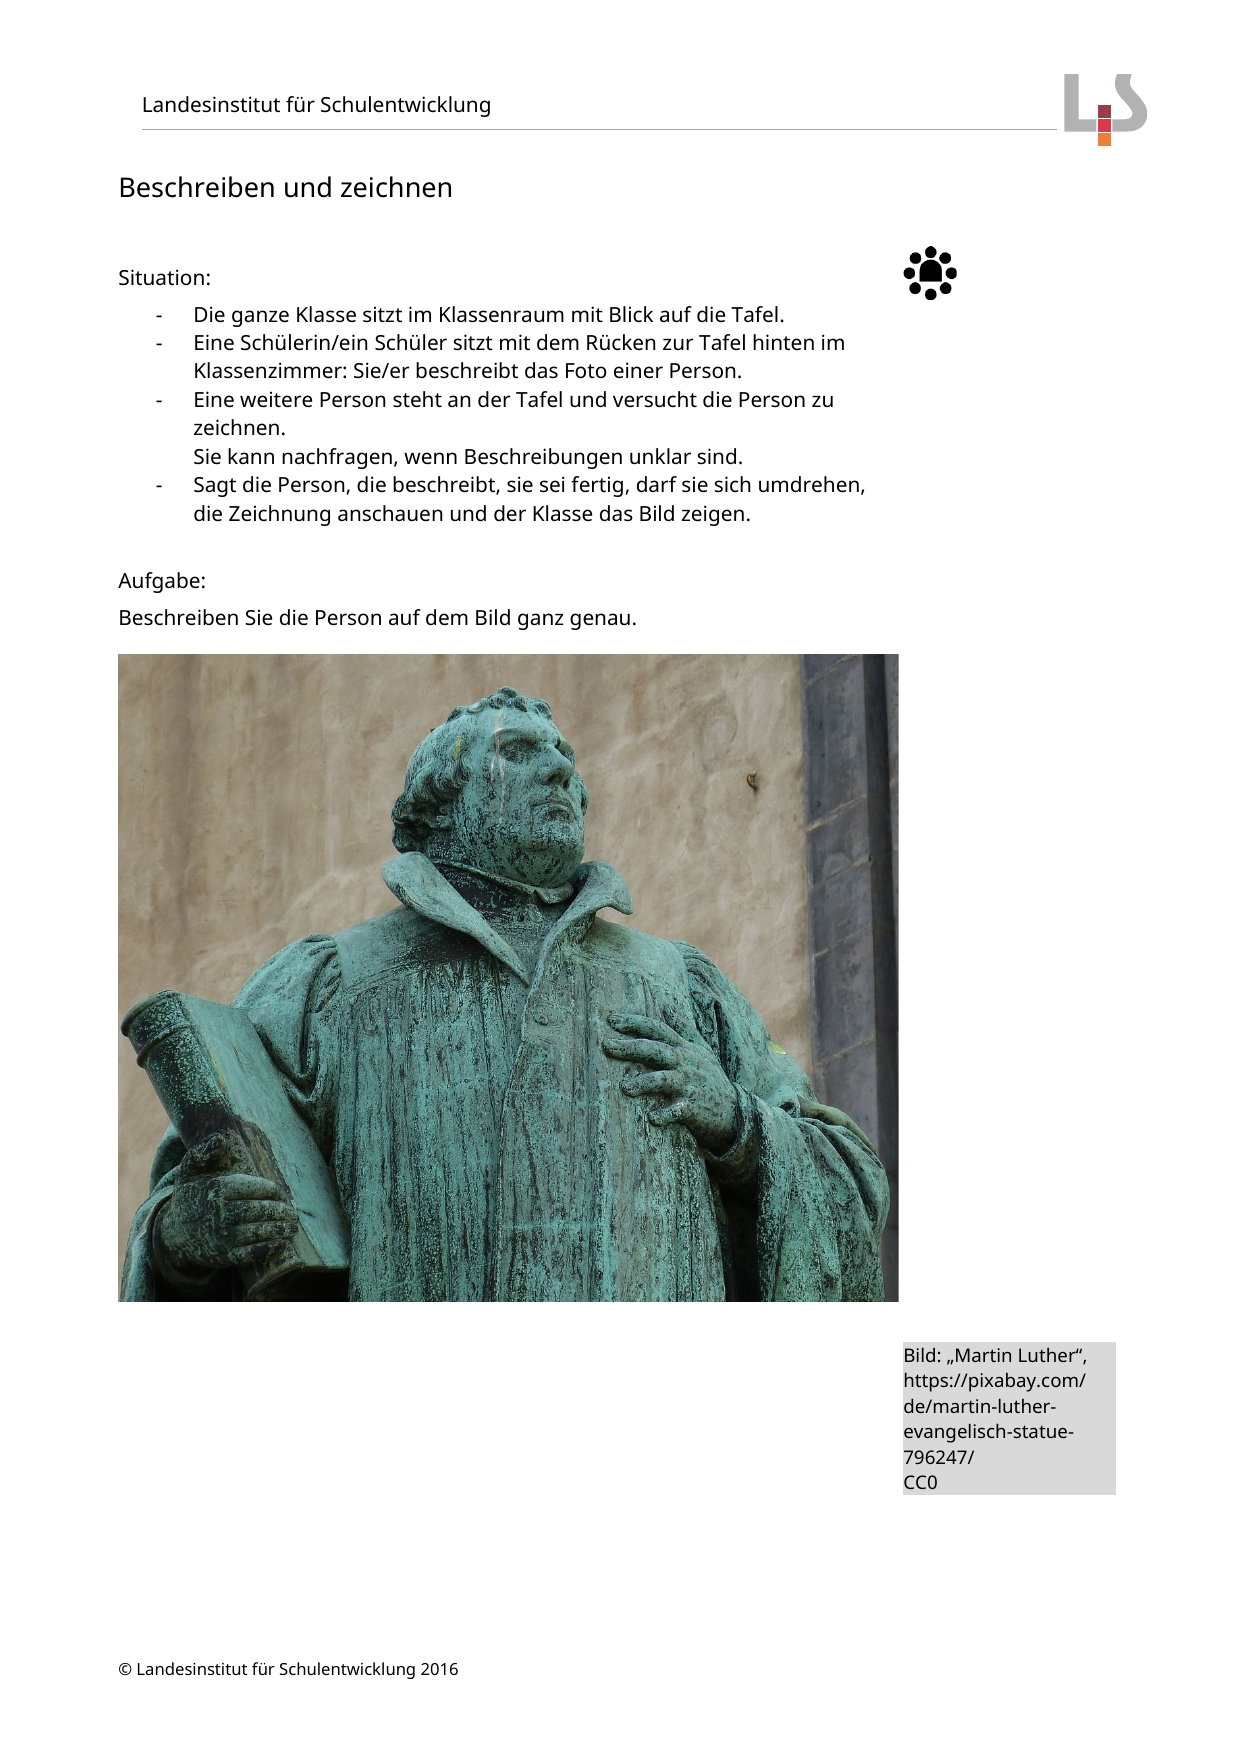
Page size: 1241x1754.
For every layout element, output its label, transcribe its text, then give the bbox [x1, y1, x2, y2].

subtitle Beschreiben und zeichnen [118, 168, 886, 205]
text Beschreiben Sie die Person auf dem Bild ganz genau. [118, 603, 886, 632]
list Eine Schülerin/ein Schüler sitzt mit dem Rücken zur Tafel hinten im Klassenzimmer: Sie/er beschreibt das Foto einer Person. [156, 328, 886, 385]
text CC0 [903, 1469, 1116, 1495]
list Sie kann nachfragen, wenn Beschreibungen unklar sind. [193, 442, 886, 470]
text https://pixabay.com/de/martin-luther-evangelisch-statue-796247/ [903, 1367, 1116, 1469]
picture [903, 246, 957, 300]
picture [118, 654, 899, 1302]
subtitle Aufgabe: [118, 567, 886, 595]
list Sagt die Person, die beschreibt, sie sei fertig, darf sie sich umdrehen, die Zeichnung anschauen und der Klasse das Bild zeigen. [156, 470, 886, 527]
list Eine weitere Person steht an der Tafel und versucht die Person zu zeichnen. [156, 385, 886, 442]
text Bild: „Martin Luther“, [903, 1342, 1116, 1367]
subtitle Situation: [118, 263, 886, 291]
list Die ganze Klasse sitzt im Klassenraum mit Blick auf die Tafel. [156, 300, 886, 328]
